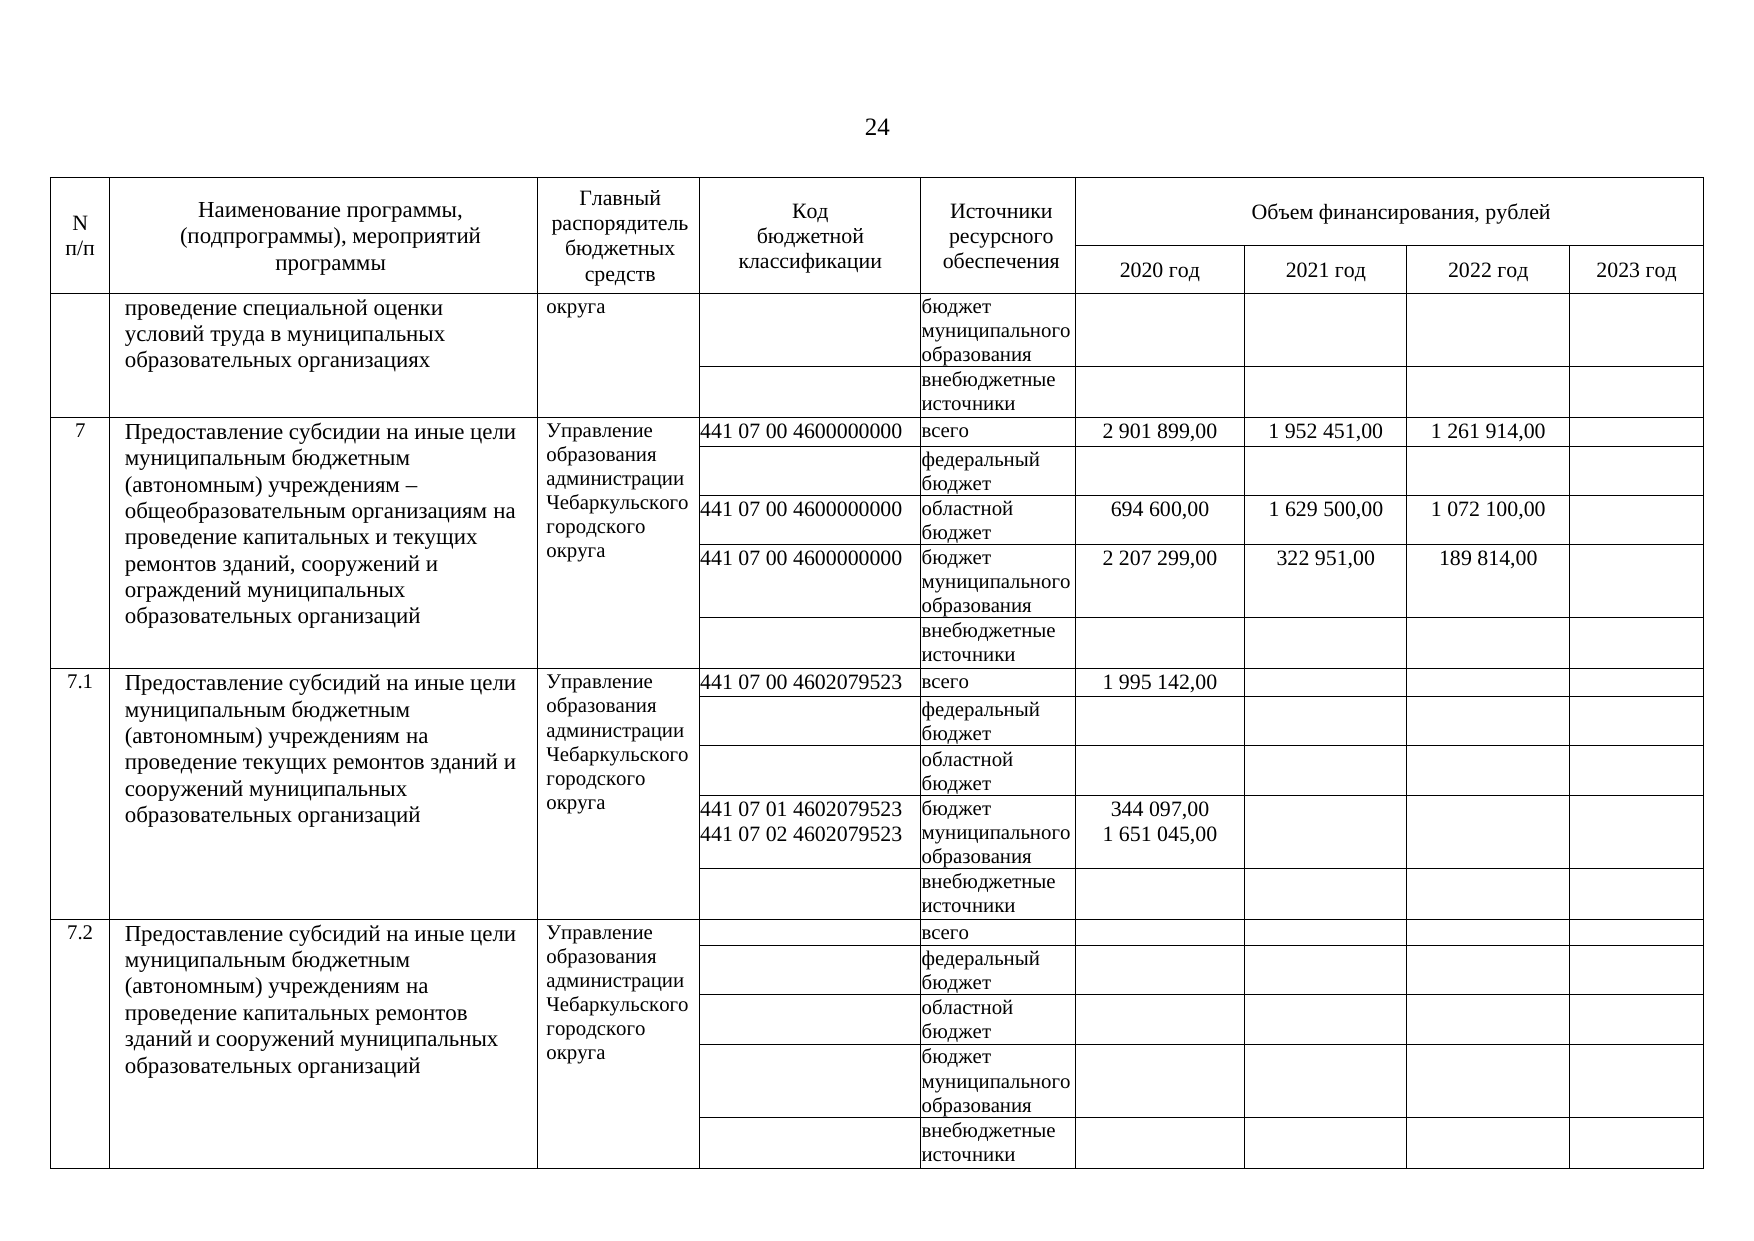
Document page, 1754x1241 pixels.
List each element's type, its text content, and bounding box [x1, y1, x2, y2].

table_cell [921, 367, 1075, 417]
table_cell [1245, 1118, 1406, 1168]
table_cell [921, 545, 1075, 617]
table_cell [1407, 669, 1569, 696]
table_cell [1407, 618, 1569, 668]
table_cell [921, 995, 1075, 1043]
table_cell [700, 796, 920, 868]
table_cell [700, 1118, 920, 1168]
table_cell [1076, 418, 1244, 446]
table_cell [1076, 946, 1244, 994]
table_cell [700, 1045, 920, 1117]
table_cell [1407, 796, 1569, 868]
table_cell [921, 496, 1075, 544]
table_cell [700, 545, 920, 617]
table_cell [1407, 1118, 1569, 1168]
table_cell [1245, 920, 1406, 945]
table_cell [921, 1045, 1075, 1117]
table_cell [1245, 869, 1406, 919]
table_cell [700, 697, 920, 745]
table_cell [1407, 294, 1569, 366]
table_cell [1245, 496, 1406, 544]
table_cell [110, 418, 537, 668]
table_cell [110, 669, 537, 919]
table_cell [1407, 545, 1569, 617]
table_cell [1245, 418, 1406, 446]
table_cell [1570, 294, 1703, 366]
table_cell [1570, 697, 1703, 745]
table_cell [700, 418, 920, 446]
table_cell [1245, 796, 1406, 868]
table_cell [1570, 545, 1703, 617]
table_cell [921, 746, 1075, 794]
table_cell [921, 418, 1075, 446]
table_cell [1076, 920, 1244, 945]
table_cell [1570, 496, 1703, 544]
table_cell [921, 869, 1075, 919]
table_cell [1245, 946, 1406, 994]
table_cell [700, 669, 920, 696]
table_header Наименование программы, (подпрограммы), мероприятий программы [110, 178, 537, 293]
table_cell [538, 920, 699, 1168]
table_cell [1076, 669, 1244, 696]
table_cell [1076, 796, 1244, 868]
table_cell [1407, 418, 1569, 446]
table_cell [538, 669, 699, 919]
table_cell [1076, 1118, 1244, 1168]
table_cell 2023 год [1570, 246, 1703, 293]
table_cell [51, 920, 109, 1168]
table_cell 2020 год [1076, 246, 1244, 293]
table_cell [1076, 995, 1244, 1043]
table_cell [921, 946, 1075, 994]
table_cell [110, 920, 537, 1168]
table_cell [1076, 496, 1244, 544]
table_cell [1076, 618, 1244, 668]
table_header Объем финансирования, рублей [1076, 178, 1703, 245]
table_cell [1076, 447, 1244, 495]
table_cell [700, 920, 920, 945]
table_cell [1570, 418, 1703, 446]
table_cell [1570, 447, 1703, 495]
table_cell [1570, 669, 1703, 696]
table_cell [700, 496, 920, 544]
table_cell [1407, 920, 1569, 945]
table_cell [700, 294, 920, 366]
table_cell [1076, 294, 1244, 366]
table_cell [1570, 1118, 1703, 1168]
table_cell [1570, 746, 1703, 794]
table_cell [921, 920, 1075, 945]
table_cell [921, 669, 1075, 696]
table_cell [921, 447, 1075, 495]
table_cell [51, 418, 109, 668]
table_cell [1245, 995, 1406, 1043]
table_header Источники ресурсного обеспечения [921, 178, 1075, 293]
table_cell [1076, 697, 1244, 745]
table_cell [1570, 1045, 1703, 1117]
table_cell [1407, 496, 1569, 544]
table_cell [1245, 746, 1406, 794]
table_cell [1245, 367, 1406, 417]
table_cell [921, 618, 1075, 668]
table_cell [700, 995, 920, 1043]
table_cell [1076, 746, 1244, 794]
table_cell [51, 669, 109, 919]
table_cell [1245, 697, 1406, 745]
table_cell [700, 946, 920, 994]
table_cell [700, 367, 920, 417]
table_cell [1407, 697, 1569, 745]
table_cell [1245, 294, 1406, 366]
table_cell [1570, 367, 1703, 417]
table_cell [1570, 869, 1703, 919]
table_cell 2021 год [1245, 246, 1406, 293]
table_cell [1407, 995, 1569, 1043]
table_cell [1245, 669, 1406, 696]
table_header Главный распорядитель бюджетных средств [538, 178, 699, 293]
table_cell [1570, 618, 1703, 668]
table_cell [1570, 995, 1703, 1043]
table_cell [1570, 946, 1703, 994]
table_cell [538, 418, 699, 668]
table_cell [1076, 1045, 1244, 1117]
table_header N п/п [51, 178, 109, 293]
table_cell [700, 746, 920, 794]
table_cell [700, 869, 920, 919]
table_header Код бюджетной классификации [700, 178, 920, 293]
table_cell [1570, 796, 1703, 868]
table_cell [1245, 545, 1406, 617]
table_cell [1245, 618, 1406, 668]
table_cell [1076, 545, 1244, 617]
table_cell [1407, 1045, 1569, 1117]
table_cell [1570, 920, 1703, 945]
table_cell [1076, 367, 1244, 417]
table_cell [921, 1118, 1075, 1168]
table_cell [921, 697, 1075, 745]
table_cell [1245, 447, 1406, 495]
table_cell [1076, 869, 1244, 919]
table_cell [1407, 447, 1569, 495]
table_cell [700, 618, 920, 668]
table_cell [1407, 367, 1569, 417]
table_cell 2022 год [1407, 246, 1569, 293]
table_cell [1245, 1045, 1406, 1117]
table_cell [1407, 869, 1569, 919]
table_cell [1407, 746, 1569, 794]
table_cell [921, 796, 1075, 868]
table_cell бюджет муниципального образования [921, 294, 1075, 366]
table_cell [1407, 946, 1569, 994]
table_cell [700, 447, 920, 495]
